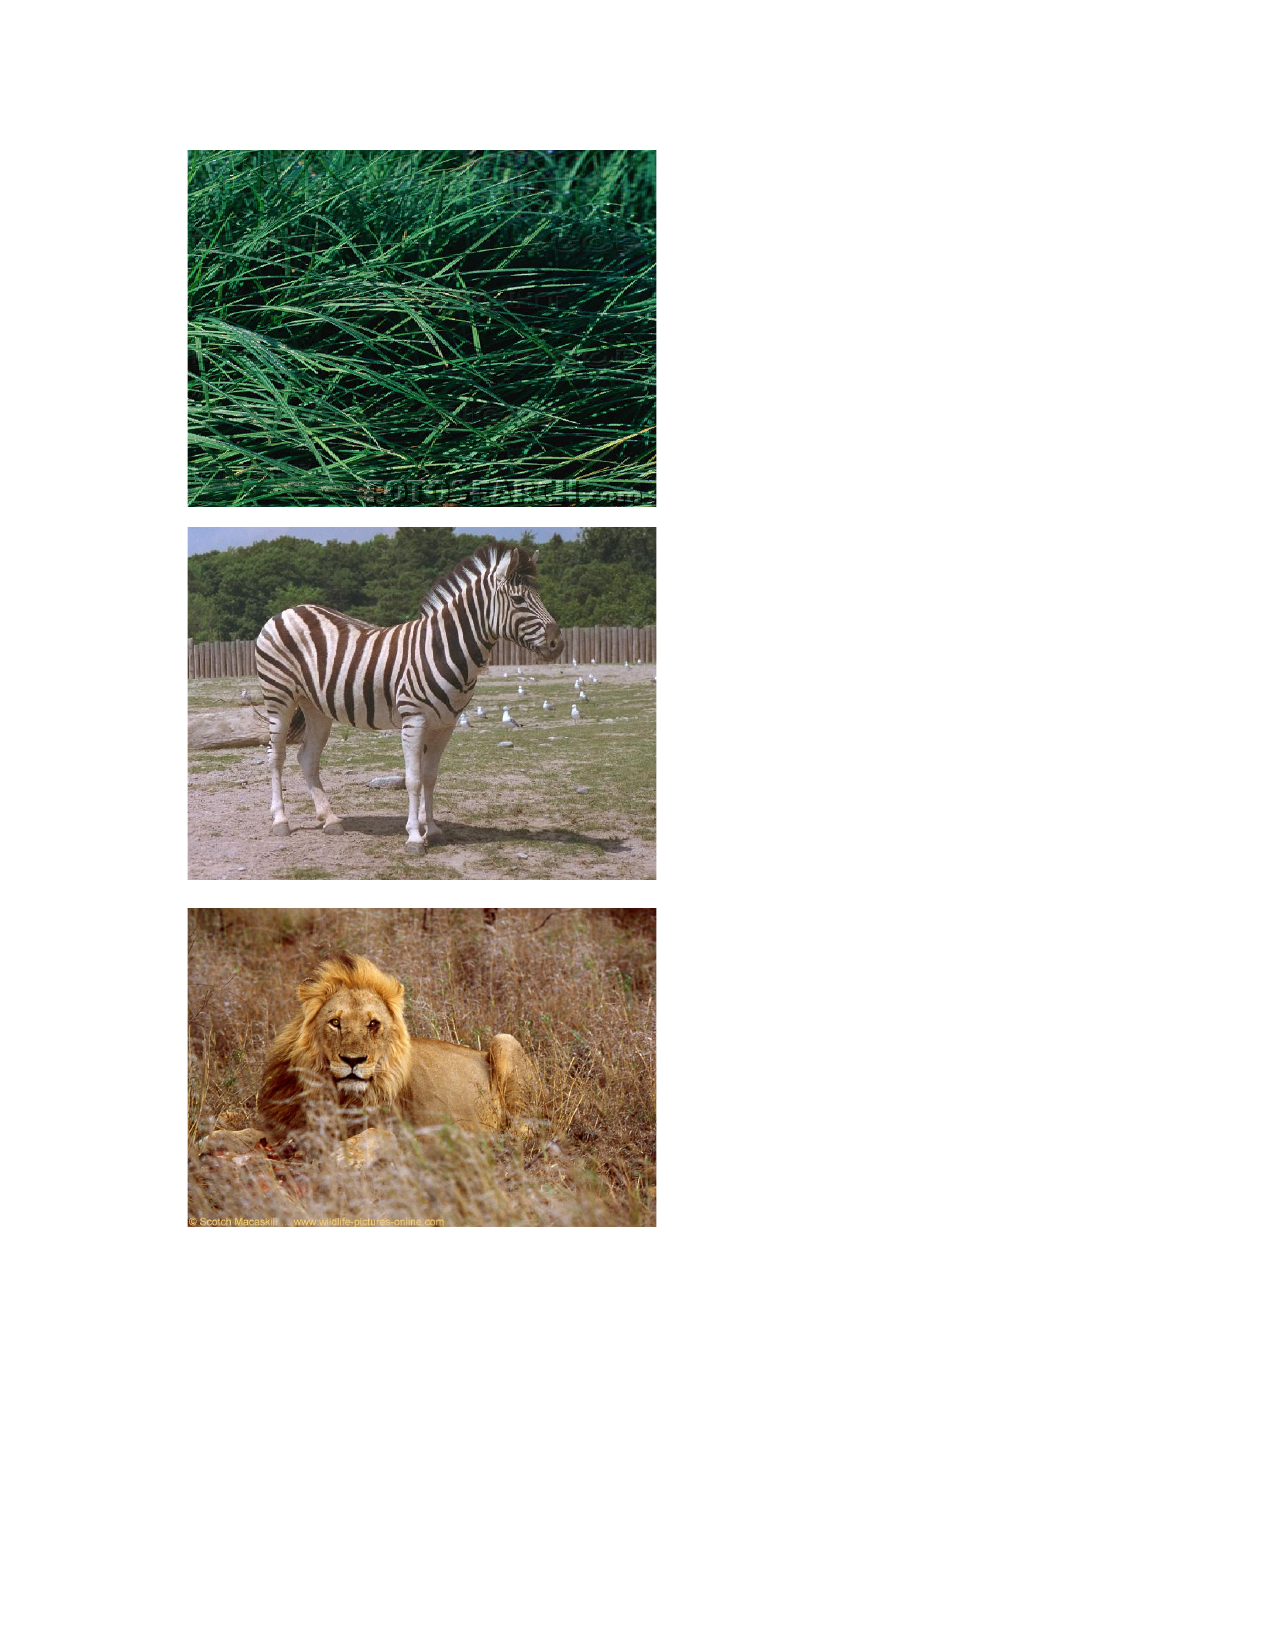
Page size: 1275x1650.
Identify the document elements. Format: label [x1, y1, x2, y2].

picture [187, 150, 657, 507]
picture [187, 908, 657, 1227]
picture [187, 527, 657, 880]
